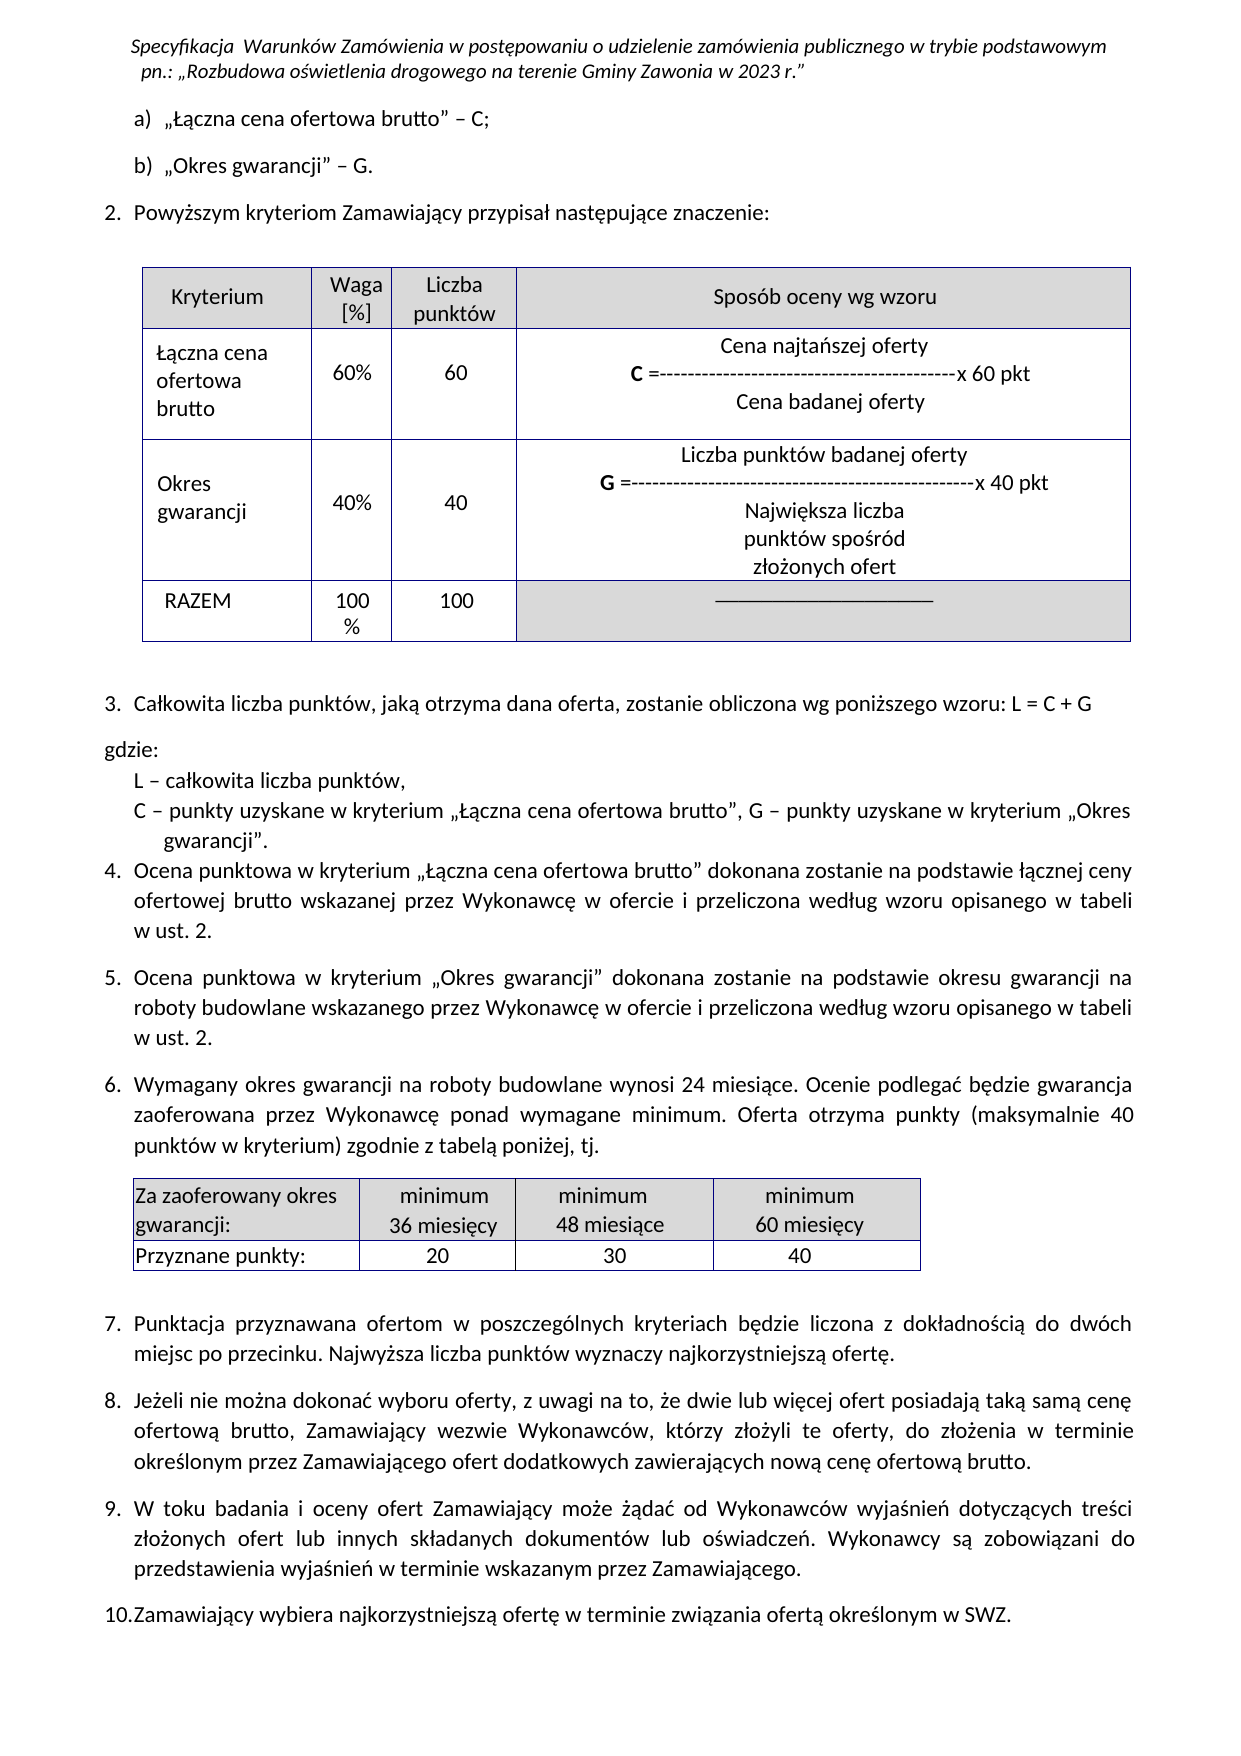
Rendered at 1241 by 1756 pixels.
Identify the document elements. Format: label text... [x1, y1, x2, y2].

text L – całkowita liczba punktów, [134, 766, 1151, 794]
table_header minimum 36 miesięcy [360, 1179, 515, 1240]
list „Łączna cena ofertowa brutto” – C; [134, 104, 1151, 132]
table_cell 40 [714, 1241, 920, 1270]
table_header Liczba punktów [392, 268, 516, 328]
list Zamawiający wybiera najkorzystniejszą ofertę w terminie związania ofertą określonym w SWZ. [104, 1601, 1151, 1629]
list Ocena punktowa w kryterium „Okres gwarancji” dokonana zostanie na podstawie okresu gwarancji na roboty budowlane wskazanego przez Wykonawcę w ofercie i przeliczona według wzoru opisanego w tabeli w ust. 2. [104, 963, 1134, 1052]
list Powyższym kryteriom Zamawiający przypisał następujące znaczenie: [104, 198, 1151, 226]
table_cell Łączna cena ofertowa brutto [143, 329, 311, 439]
table_cell Liczba punktów badanej oferty G = x 40 pkt Największa liczba punktów spośród złożonych ofert [517, 440, 1130, 580]
table_header minimum 48 miesiące [516, 1179, 713, 1240]
list „Okres gwarancji” – G. [134, 151, 1151, 179]
table_header Waga [%] [312, 268, 391, 328]
list Ocena punktowa w kryterium „Łączna cena ofertowa brutto” dokonana zostanie na podstawie łącznej ceny ofertowej brutto wskazanej przez Wykonawcę w ofercie i przeliczona według wzoru opisanego w tabeli w ust. 2. [104, 856, 1134, 944]
list Całkowita liczba punktów, jaką otrzyma dana oferta, zostanie obliczona wg poniższego wzoru: L = C + G [104, 689, 1151, 717]
table_cell Przyznane punkty: [134, 1241, 359, 1270]
table_cell 60% [312, 329, 391, 439]
table_cell 20 [360, 1241, 515, 1270]
table_header Za zaoferowany okres gwarancji: [134, 1179, 359, 1240]
table_cell Okres gwarancji [143, 440, 311, 580]
table_cell ─────────────────── [517, 581, 1130, 641]
table_cell 40% [312, 440, 391, 580]
table_cell 100 % [312, 581, 391, 641]
table_cell 40 [392, 440, 516, 580]
list W toku badania i oceny ofert Zamawiający może żądać od Wykonawców wyjaśnień dotyczących treści złożonych ofert lub innych składanych dokumentów lub oświadczeń. Wykonawcy są zobowiązani do przedstawienia wyjaśnień w terminie wskazanym przez Zamawiającego. [104, 1494, 1135, 1582]
text C – punkty uzyskane w kryterium „Łączna cena ofertowa brutto”, G – punkty uzyskane w kryterium „Okres gwarancji”. [134, 796, 1151, 854]
text miejsc po przecinku. Najwyższa liczba punktów wyznaczy najkorzystniejszą ofertę. [134, 1339, 1151, 1367]
list Jeżeli nie można dokonać wyboru oferty, z uwagi na to, że dwie lub więcej ofert posiadają taką samą cenę ofertową brutto, Zamawiający wezwie Wykonawców, którzy złożyli te oferty, do złożenia w terminie określonym przez Zamawiającego ofert dodatkowych zawierających nową cenę ofertową brutto. [104, 1386, 1134, 1475]
list Wymagany okres gwarancji na roboty budowlane wynosi 24 miesiące. Ocenie podlegać będzie gwarancja zaoferowana przez Wykonawcę ponad wymagane minimum. Oferta otrzyma punkty (maksymalnie 40 punktów w kryterium) zgodnie z tabelą poniżej, tj. [104, 1070, 1134, 1159]
table_header Sposób oceny wg wzoru [517, 268, 1130, 328]
table_header Kryterium [143, 268, 311, 328]
table_header minimum 60 miesięcy [714, 1179, 920, 1240]
table_cell 60 [392, 329, 516, 439]
table_cell 100 [392, 581, 516, 641]
table_cell 30 [516, 1241, 713, 1270]
list Punktacja przyznawana ofertom w poszczególnych kryteriach będzie liczona z dokładnością do dwóch [104, 1309, 1151, 1337]
table_cell RAZEM [143, 581, 311, 641]
text gdzie: [104, 736, 1151, 763]
table_cell Cena najtańszej oferty C = x 60 pkt Cena badanej oferty [517, 329, 1130, 439]
